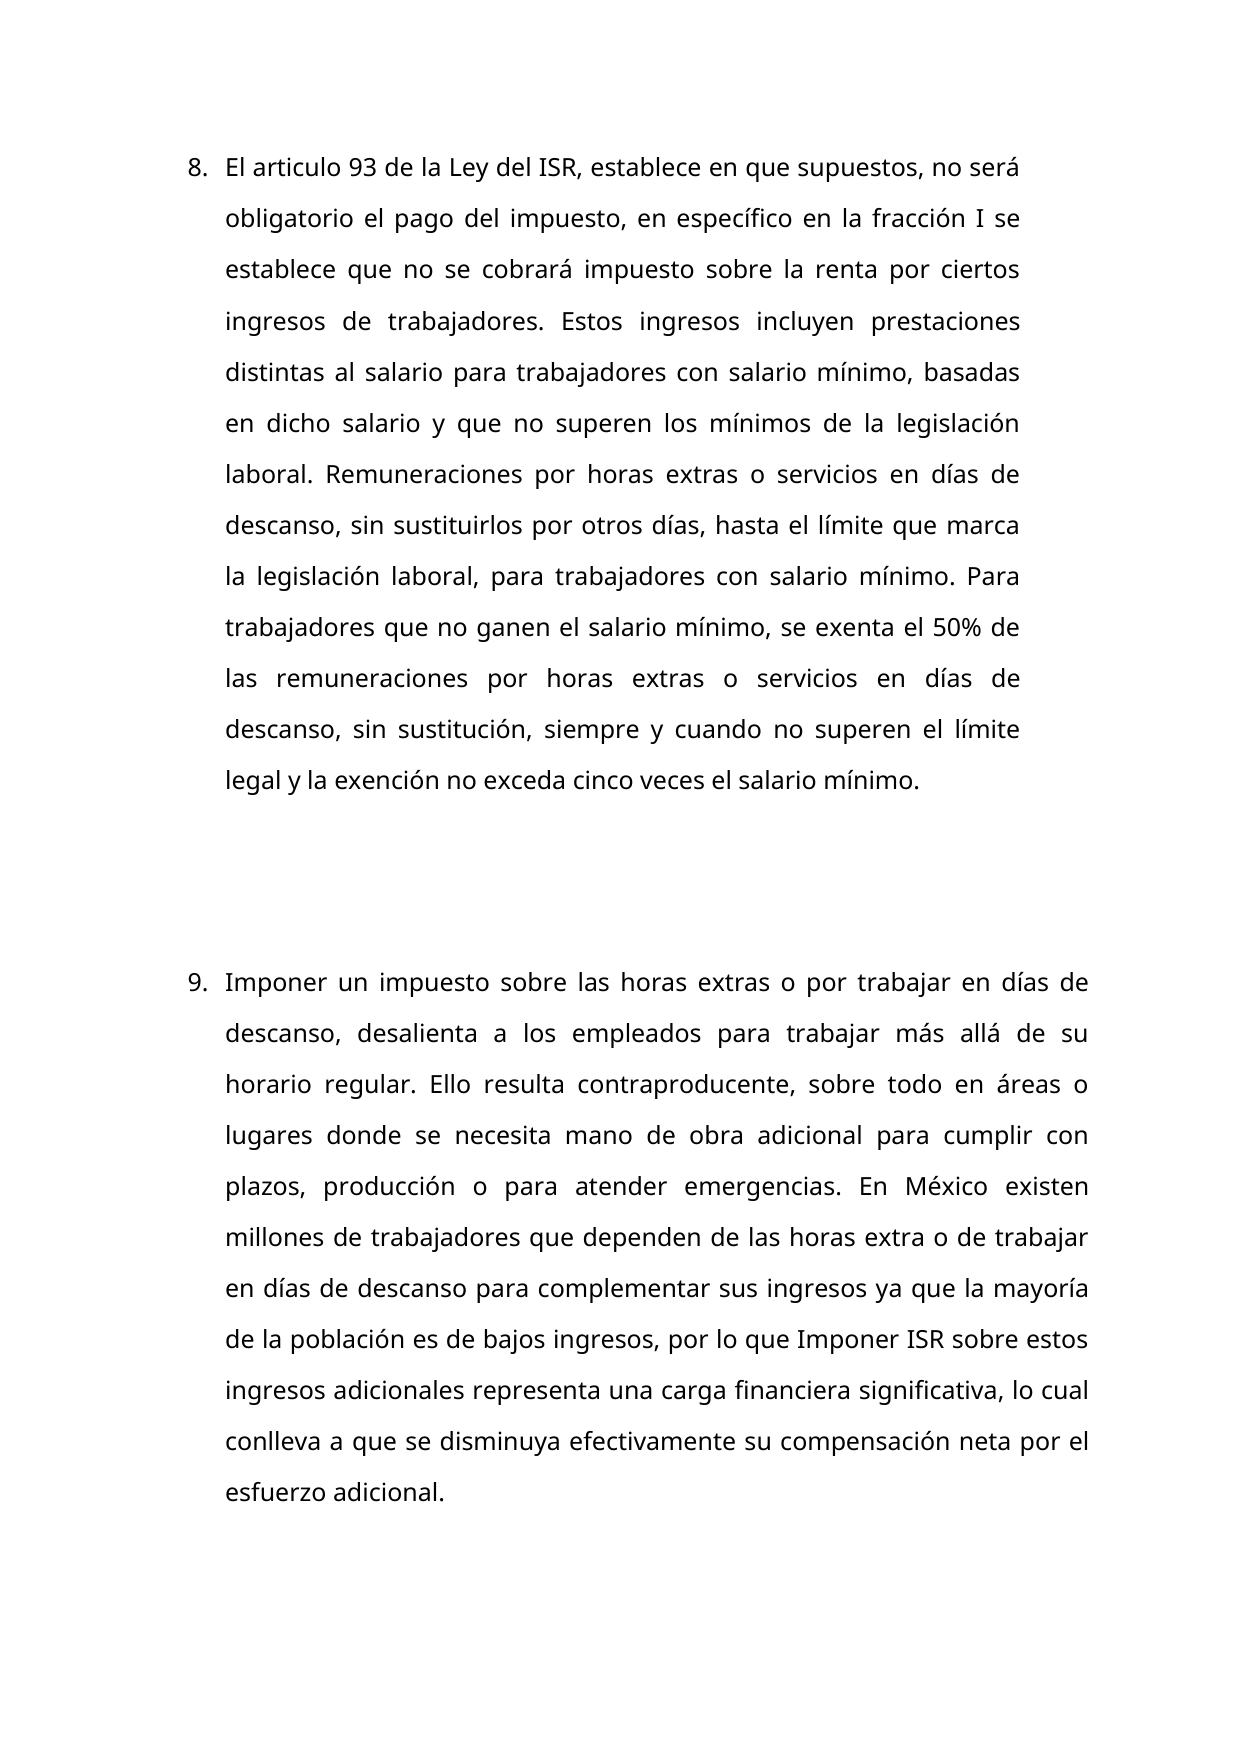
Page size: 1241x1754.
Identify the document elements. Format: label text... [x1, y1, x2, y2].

list El articulo 93 de la Ley del ISR, establece en que supuestos, no será obligatorio el pago del impuesto, en específico en la fracción I se establece que no se cobrará impuesto sobre la renta por ciertos ingresos de trabajadores. Estos ingresos incluyen prestaciones distintas al salario para trabajadores con salario mínimo, basadas en dicho salario y que no superen los mínimos de la legislación laboral. Remuneraciones por horas extras o servicios en días de descanso, sin sustituirlos por otros días, hasta el límite que marca la legislación laboral, para trabajadores con salario mínimo. Para trabajadores que no ganen el salario mínimo, se exenta el 50% de las remuneraciones por horas extras o servicios en días de descanso, sin sustitución, siempre y cuando no superen el límite legal y la exención no exceda cinco veces el salario mínimo. [187, 150, 1021, 797]
list Imponer un impuesto sobre las horas extras o por trabajar en días de descanso, desalienta a los empleados para trabajar más allá de su horario regular. Ello resulta contraproducente, sobre todo en áreas o lugares donde se necesita mano de obra adicional para cumplir con plazos, producción o para atender emergencias. En México existen millones de trabajadores que dependen de las horas extra o de trabajar en días de descanso para complementar sus ingresos ya que la mayoría de la población es de bajos ingresos, por lo que Imponer ISR sobre estos ingresos adicionales representa una carga financiera significativa, lo cual conlleva a que se disminuya efectivamente su compensación neta por el esfuerzo adicional. [187, 964, 1090, 1509]
